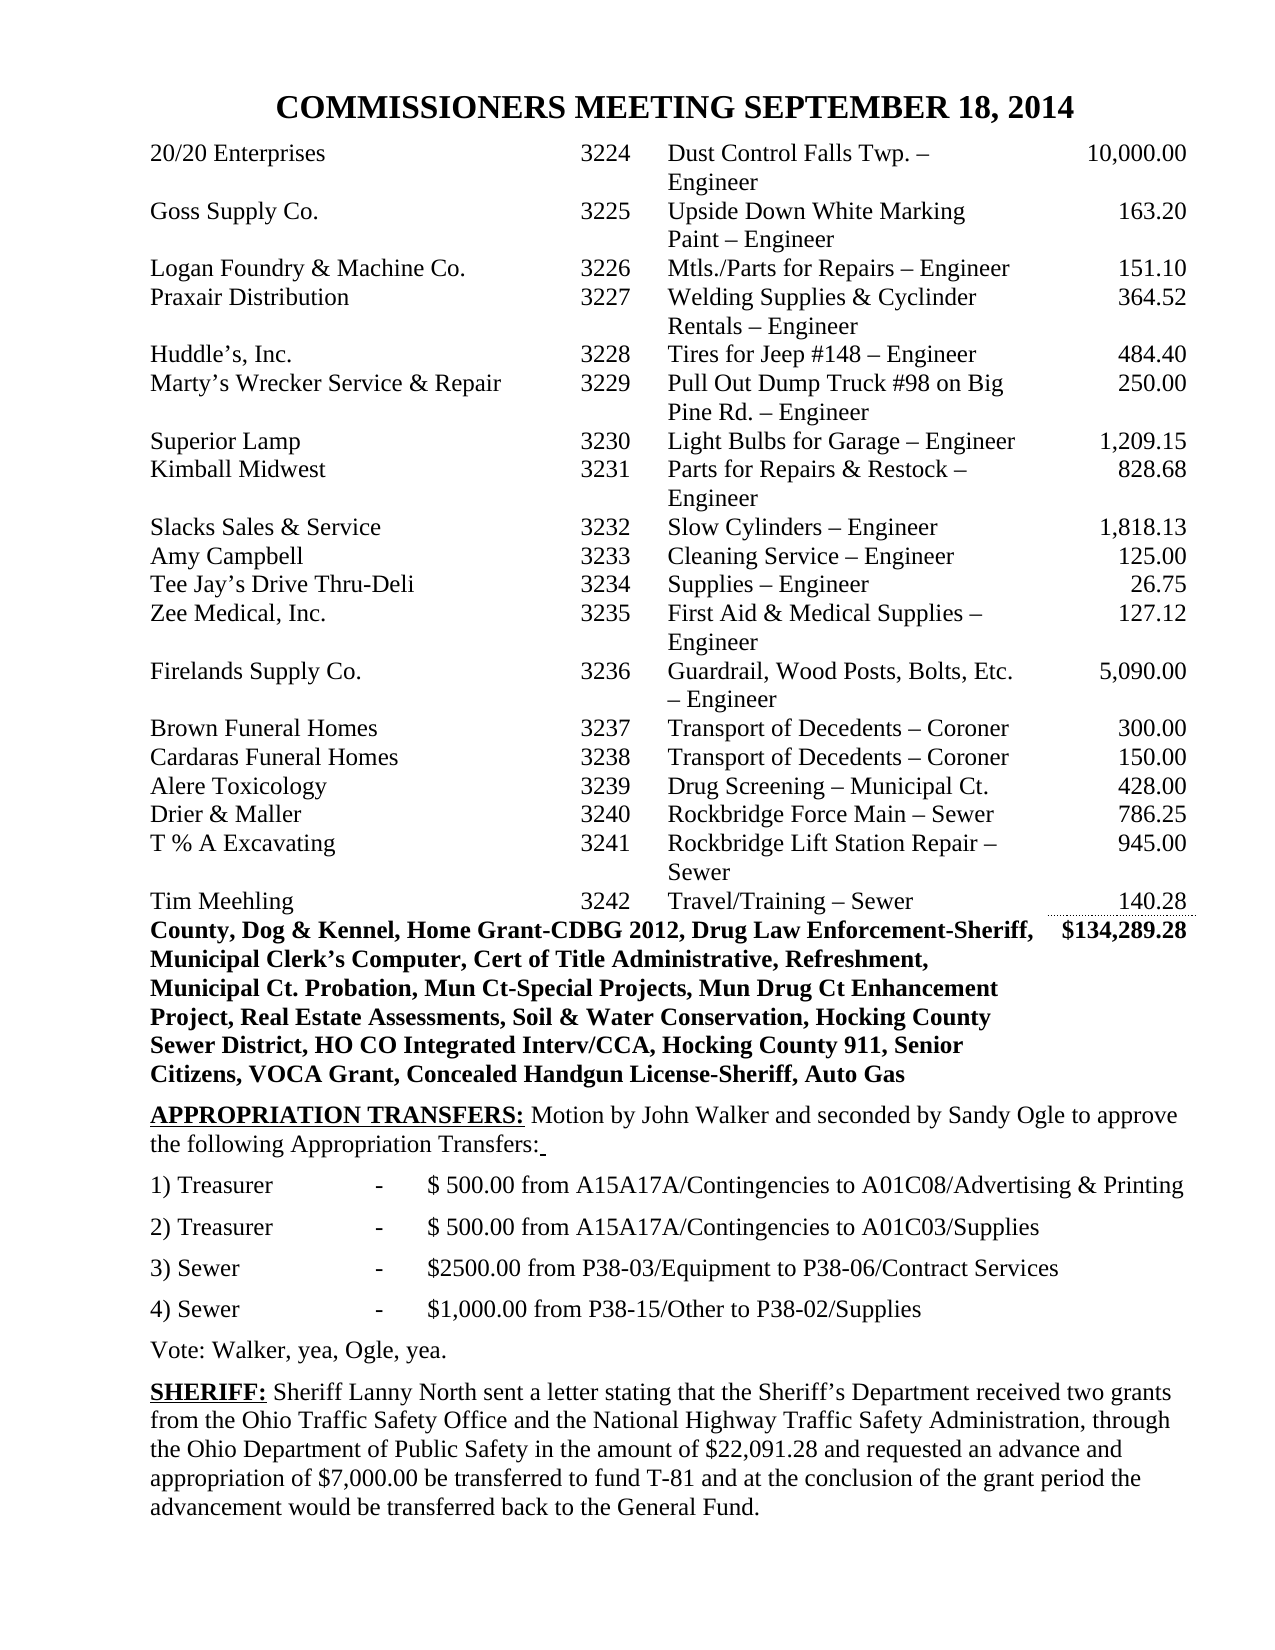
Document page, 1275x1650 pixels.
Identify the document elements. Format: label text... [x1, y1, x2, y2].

text SHERIFF: Sheriff Lanny North sent a letter stating that the Sheriff’s Department received two grants from the Ohio Traffic Safety Office and the National Highway Traffic Safety Administration, through the Ohio Department of Public Safety in the amount of $22,091.28 and requested an advance and appropriation of $7,000.00 be transferred to fund T-81 and at the conclusion of the grant period the advancement would be transferred back to the General Fund. [150, 1377, 1200, 1521]
table_cell Kimball Midwest [139, 455, 554, 512]
table_cell Praxair Distribution [139, 282, 554, 339]
table_cell 3226 [554, 253, 656, 282]
table_cell Drug Screening – Municipal Ct. [656, 771, 1031, 799]
text Vote: Walker, yea, Ogle, yea. [150, 1336, 1200, 1364]
text 2) Treasurer - $ 500.00 from A15A17A/Contingencies to A01C03/Supplies [150, 1212, 1200, 1241]
table_cell Rockbridge Force Main – Sewer [656, 800, 1031, 828]
table_cell Slow Cylinders – Engineer [656, 512, 1031, 541]
table_cell Guardrail, Wood Posts, Bolts, Etc. – Engineer [656, 656, 1031, 713]
table_cell 786.25 [1031, 800, 1198, 828]
table_cell 3233 [554, 541, 656, 569]
table_cell 26.75 [1031, 570, 1198, 598]
table_cell 150.00 [1031, 742, 1198, 771]
table_cell Dust Control Falls Twp. – Engineer [656, 138, 1031, 196]
table_cell 300.00 [1031, 713, 1198, 742]
table_cell 3240 [554, 800, 656, 828]
table_cell 127.12 [1031, 598, 1198, 656]
table_cell Goss Supply Co. [139, 196, 554, 253]
table_cell Cleaning Service – Engineer [656, 541, 1031, 569]
text 4) Sewer - $1,000.00 from P38-15/Other to P38-02/Supplies [150, 1294, 1200, 1323]
table_cell Parts for Repairs & Restock – Engineer [656, 455, 1031, 512]
table_cell Pull Out Dump Truck #98 on Big Pine Rd. – Engineer [656, 368, 1031, 426]
table_cell Welding Supplies & Cyclinder Rentals – Engineer [656, 282, 1031, 339]
table_cell Logan Foundry & Machine Co. [139, 253, 554, 282]
table_cell Brown Funeral Homes [139, 713, 554, 742]
table_cell Rockbridge Lift Station Repair – Sewer [656, 828, 1031, 886]
table_cell 151.10 [1031, 253, 1198, 282]
table_cell 3224 [554, 138, 656, 196]
table_cell Firelands Supply Co. [139, 656, 554, 713]
text 1) Treasurer - $ 500.00 from A15A17A/Contingencies to A01C08/Advertising & Printing [150, 1171, 1200, 1199]
table_cell 163.20 [1031, 196, 1198, 253]
text 3) Sewer - $2500.00 from P38-03/Equipment to P38-06/Contract Services [150, 1253, 1200, 1282]
table_cell 3234 [554, 570, 656, 598]
table_cell 250.00 [1031, 368, 1198, 426]
table_cell 3242 [554, 886, 656, 914]
table_cell 3225 [554, 196, 656, 253]
table_cell 3232 [554, 512, 656, 541]
table_cell Mtls./Parts for Repairs – Engineer [656, 253, 1031, 282]
table_cell Travel/Training – Sewer [656, 886, 1031, 914]
table_cell Light Bulbs for Garage – Engineer [656, 426, 1031, 454]
text APPROPRIATION TRANSFERS: Motion by John Walker and seconded by Sandy Ogle to approve the following Appropriation Transfers: [150, 1101, 1200, 1158]
table_cell Marty’s Wrecker Service & Repair [139, 368, 554, 426]
table_cell 3236 [554, 656, 656, 713]
table_cell 3228 [554, 340, 656, 368]
table_cell T % A Excavating [139, 828, 554, 886]
table_cell First Aid & Medical Supplies – Engineer [656, 598, 1031, 656]
table_cell Transport of Decedents – Coroner [656, 742, 1031, 771]
table_cell 3231 [554, 455, 656, 512]
table_cell Upside Down White Marking Paint – Engineer [656, 196, 1031, 253]
table_cell 1,209.15 [1031, 426, 1198, 454]
table_cell 945.00 [1031, 828, 1198, 886]
table_cell 125.00 [1031, 541, 1198, 569]
table_cell 3229 [554, 368, 656, 426]
table_cell Tim Meehling [139, 886, 554, 914]
table_cell Superior Lamp [139, 426, 554, 454]
table_cell Slacks Sales & Service [139, 512, 554, 541]
table_cell 364.52 [1031, 282, 1198, 339]
table_cell Tee Jay’s Drive Thru-Deli [139, 570, 554, 598]
table_cell 3238 [554, 742, 656, 771]
table_cell County, Dog & Kennel, Home Grant-CDBG 2012, Drug Law Enforcement-Sheriff, Municipal Clerk’s Computer, Cert of Title Administrative, Refreshment, Municipal Ct. Probation, Mun Ct-Special Projects, Mun Drug Ct Enhancement Project, Real Estate Assessments, Soil & Water Conservation, Hocking County Sewer District, HO CO Integrated Interv/CCA, Hocking County 911, Senior Citizens, VOCA Grant, Concealed Handgun License-Sheriff, Auto Gas [139, 915, 1048, 1088]
table_cell 1,818.13 [1031, 512, 1198, 541]
table_cell Supplies – Engineer [656, 570, 1031, 598]
table_cell Tires for Jeep #148 – Engineer [656, 340, 1031, 368]
table_cell 3239 [554, 771, 656, 799]
table_cell Cardaras Funeral Homes [139, 742, 554, 771]
table_cell 828.68 [1031, 455, 1198, 512]
table_cell 428.00 [1031, 771, 1198, 799]
table_cell 20/20 Enterprises [139, 138, 554, 196]
table_cell 3237 [554, 713, 656, 742]
table_cell 3241 [554, 828, 656, 886]
table_cell $134,289.28 [1048, 915, 1198, 1088]
table_cell 10,000.00 [1031, 138, 1198, 196]
table_cell 3235 [554, 598, 656, 656]
table_cell Amy Campbell [139, 541, 554, 569]
table_cell Huddle’s, Inc. [139, 340, 554, 368]
table_cell 3227 [554, 282, 656, 339]
table_cell Zee Medical, Inc. [139, 598, 554, 656]
table_cell 140.28 [1031, 886, 1198, 914]
table_cell Alere Toxicology [139, 771, 554, 799]
table_cell 484.40 [1031, 340, 1198, 368]
table_cell 3230 [554, 426, 656, 454]
table_cell Drier & Maller [139, 800, 554, 828]
table_cell 5,090.00 [1031, 656, 1198, 713]
table_cell Transport of Decedents – Coroner [656, 713, 1031, 742]
